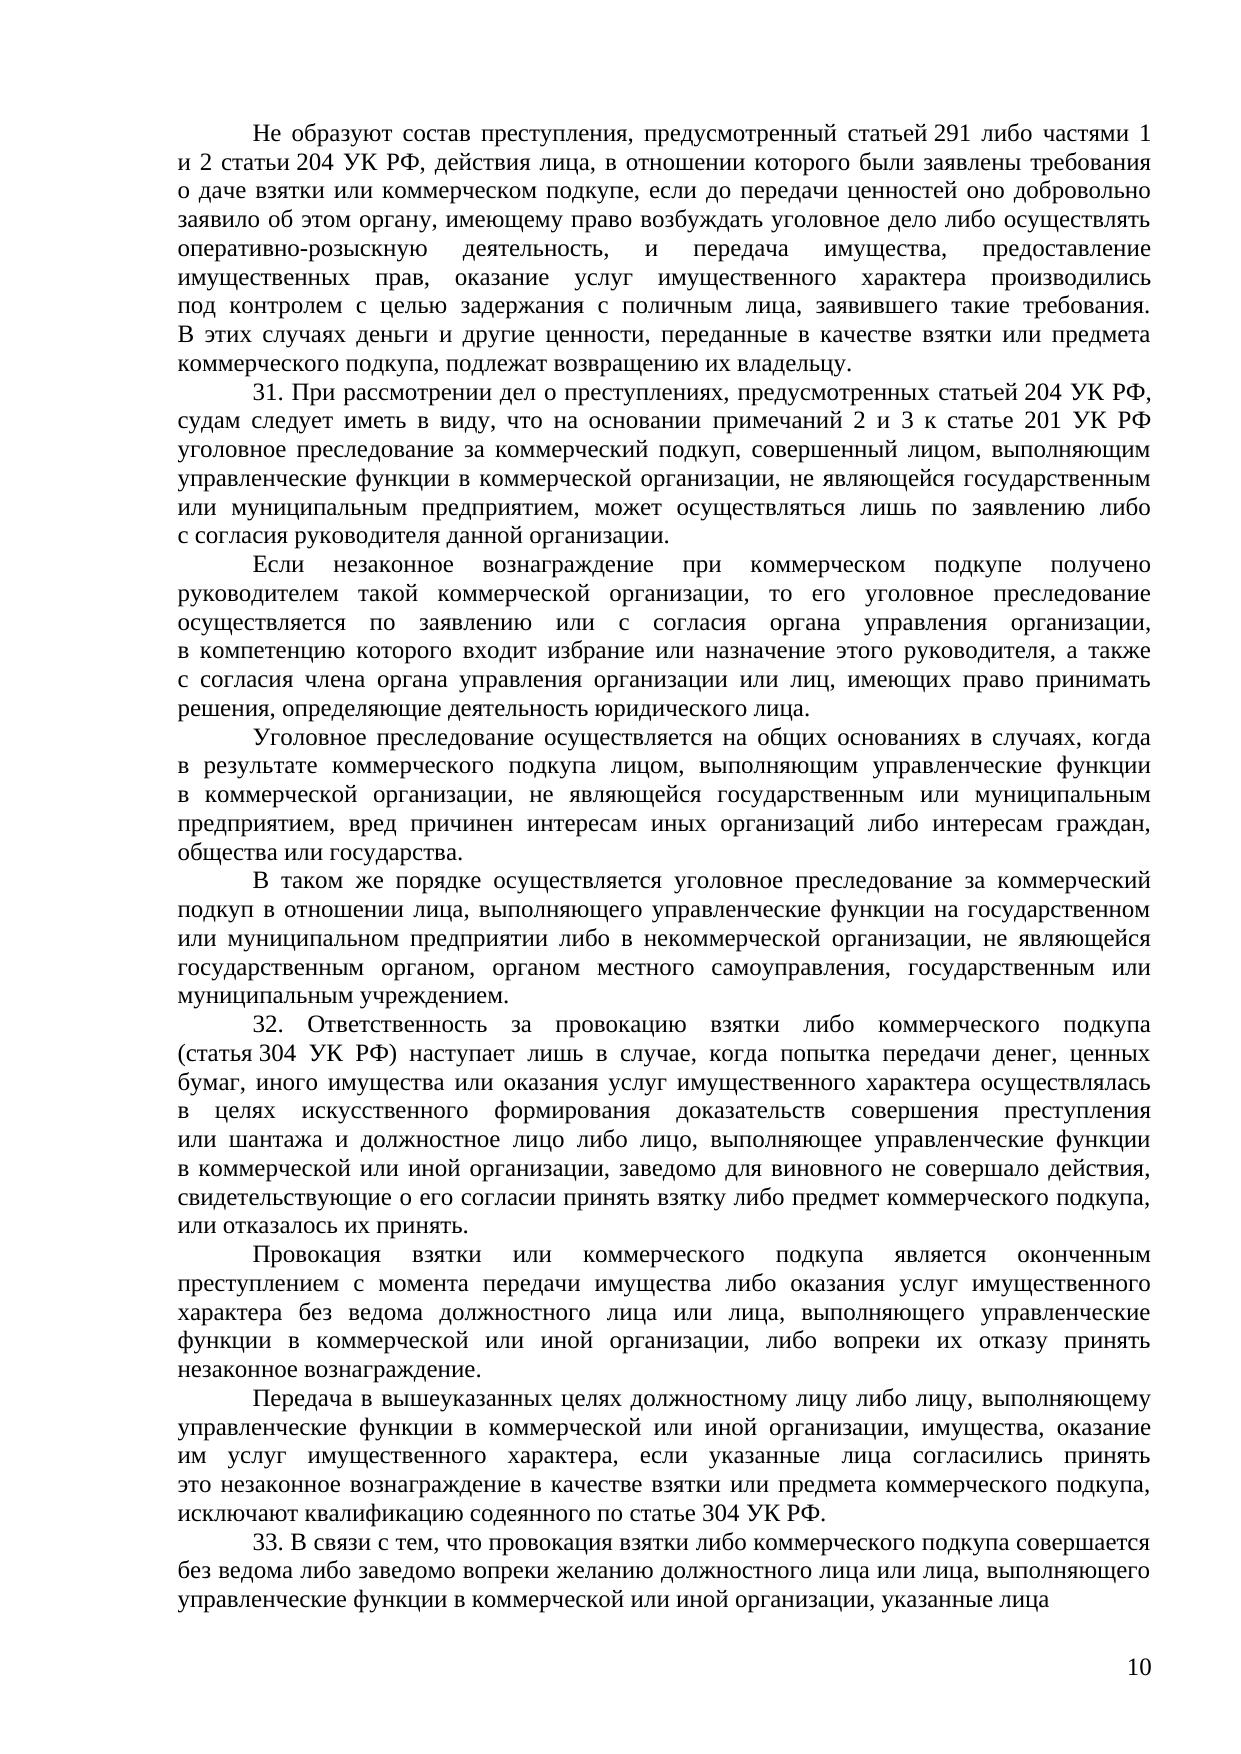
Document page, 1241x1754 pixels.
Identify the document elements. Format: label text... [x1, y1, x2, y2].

text В таком же порядке осуществляется уголовное преследование за коммерческий подкуп в отношении лица, выполняющего управленческие функции на государственном или муниципальном предприятии либо в некоммерческой организации, не являющейся государственным органом, органом местного самоуправления, государственным или муниципальным учреждением. [177, 866, 1152, 1009]
text Если незаконное вознаграждение при коммерческом подкупе получено руководителем такой коммерческой организации, то его уголовное преследование осуществляется по заявлению или с согласия органа управления организации, в компетенцию которого входит избрание или назначение этого руководителя, а также с согласия члена органа управления организации или лиц, имеющих право принимать решения, определяющие деятельность юридического лица. [177, 549, 1152, 722]
text 31. При рассмотрении дел о преступлениях, предусмотренных статьей 204 УК РФ, судам следует иметь в виду, что на основании примечаний 2 и 3 к статье 201 УК РФ уголовное преследование за коммерческий подкуп, совершенный лицом, выполняющим управленческие функции в коммерческой организации, не являющейся государственным или муниципальным предприятием, может осуществляться лишь по заявлению либо с согласия руководителя данной организации. [177, 377, 1152, 549]
text 33. В связи с тем, что провокация взятки либо коммерческого подкупа совершается без ведома либо заведомо вопреки желанию должностного лица или лица, выполняющего управленческие функции в коммерческой или иной организации, указанные лица [177, 1527, 1152, 1613]
text Уголовное преследование осуществляется на общих основаниях в случаях, когда в результате коммерческого подкупа лицом, выполняющим управленческие функции в коммерческой организации, не являющейся государственным или муниципальным предприятием, вред причинен интересам иных организаций либо интересам граждан, общества или государства. [177, 722, 1152, 866]
text 32. Ответственность за провокацию взятки либо коммерческого подкупа (статья 304 УК РФ) наступает лишь в случае, когда попытка передачи денег, ценных бумаг, иного имущества или оказания услуг имущественного характера осуществлялась в целях искусственного формирования доказательств совершения преступления или шантажа и должностное лицо либо лицо, выполняющее управленческие функции в коммерческой или иной организации, заведомо для виновного не совершало действия, свидетельствующие о его согласии принять взятку либо предмет коммерческого подкупа, или отказалось их принять. [177, 1009, 1152, 1239]
text Не образуют состав преступления, предусмотренный статьей 291 либо частями 1 и 2 статьи 204 УК РФ, действия лица, в отношении которого были заявлены требования о даче взятки или коммерческом подкупе, если до передачи ценностей оно добровольно заявило об этом органу, имеющему право возбуждать уголовное дело либо осуществлять оперативно-розыскную деятельность, и передача имущества, предоставление имущественных прав, оказание услуг имущественного характера производились под контролем с целью задержания с поличным лица, заявившего такие требования. В этих случаях деньги и другие ценности, переданные в качестве взятки или предмета коммерческого подкупа, подлежат возвращению их владельцу. [177, 118, 1152, 377]
text Передача в вышеуказанных целях должностному лицу либо лицу, выполняющему управленческие функции в коммерческой или иной организации, имущества, оказание им услуг имущественного характера, если указанные лица согласились принять это незаконное вознаграждение в качестве взятки или предмета коммерческого подкупа, исключают квалификацию содеянного по статье 304 УК РФ. [177, 1383, 1152, 1527]
text Провокация взятки или коммерческого подкупа является оконченным преступлением с момента передачи имущества либо оказания услуг имущественного характера без ведома должностного лица или лица, выполняющего управленческие функции в коммерческой или иной организации, либо вопреки их отказу принять незаконное вознаграждение. [177, 1239, 1152, 1383]
